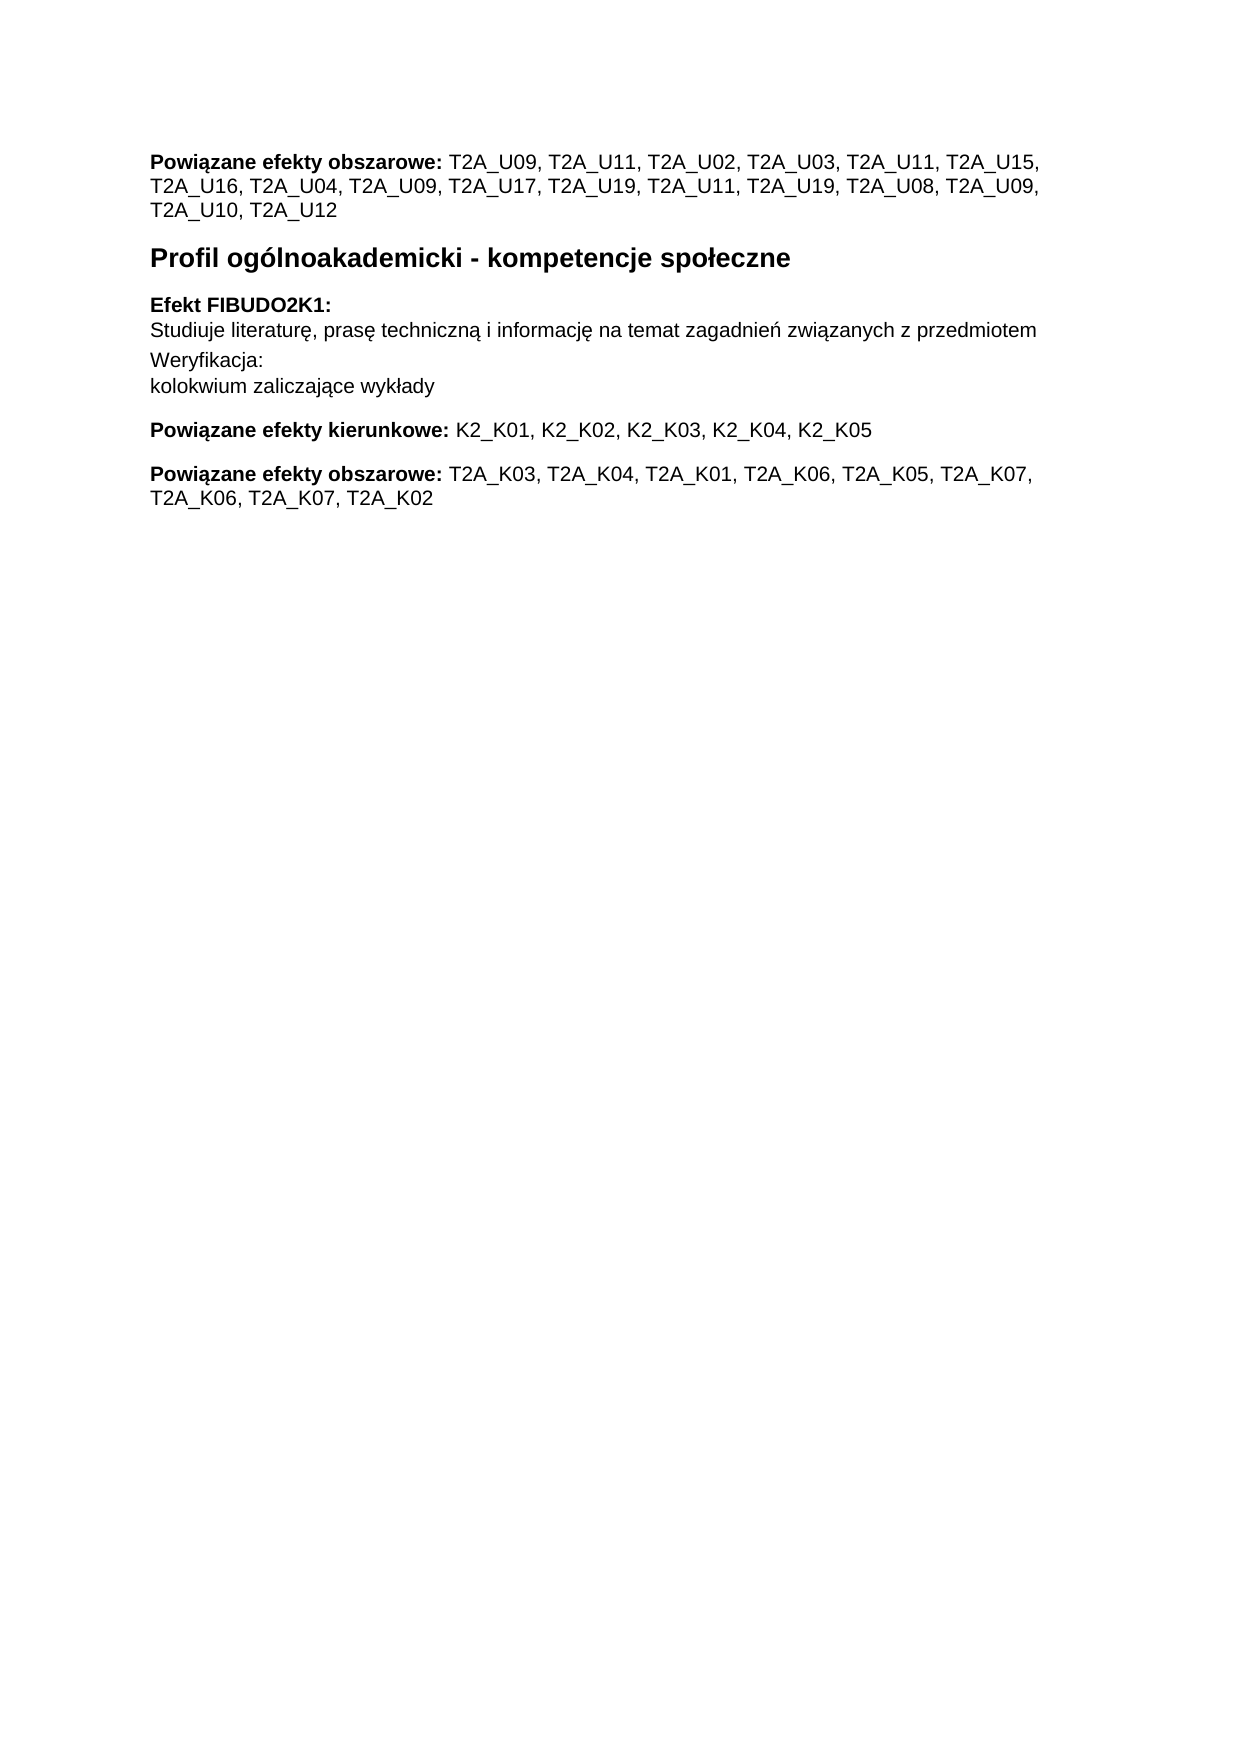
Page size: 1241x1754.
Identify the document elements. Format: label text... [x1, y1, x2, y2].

text kolokwium zaliczające wykłady [150, 374, 1090, 398]
subtitle Profil ogólnoakademicki - kompetencje społeczne [150, 242, 1090, 273]
text Powiązane efekty obszarowe: T2A_U09, T2A_U11, T2A_U02, T2A_U03, T2A_U11, T2A_U15, T2A_U16, T2A_U04, T2A_U09, T2A_U17, T2A_U19, T2A_U11, T2A_U19, T2A_U08, T2A_U09, T2A_U10, T2A_U12 [150, 150, 1090, 222]
text Weryfikacja: [150, 348, 1090, 372]
text Powiązane efekty kierunkowe: K2_K01, K2_K02, K2_K03, K2_K04, K2_K05 [150, 418, 1090, 442]
text Studiuje literaturę, prasę techniczną i informację na temat zagadnień związanych z przedmiotem [150, 318, 1090, 342]
text Efekt FIBUDO2K1: [150, 293, 1090, 317]
text Powiązane efekty obszarowe: T2A_K03, T2A_K04, T2A_K01, T2A_K06, T2A_K05, T2A_K07, T2A_K06, T2A_K07, T2A_K02 [150, 461, 1090, 509]
